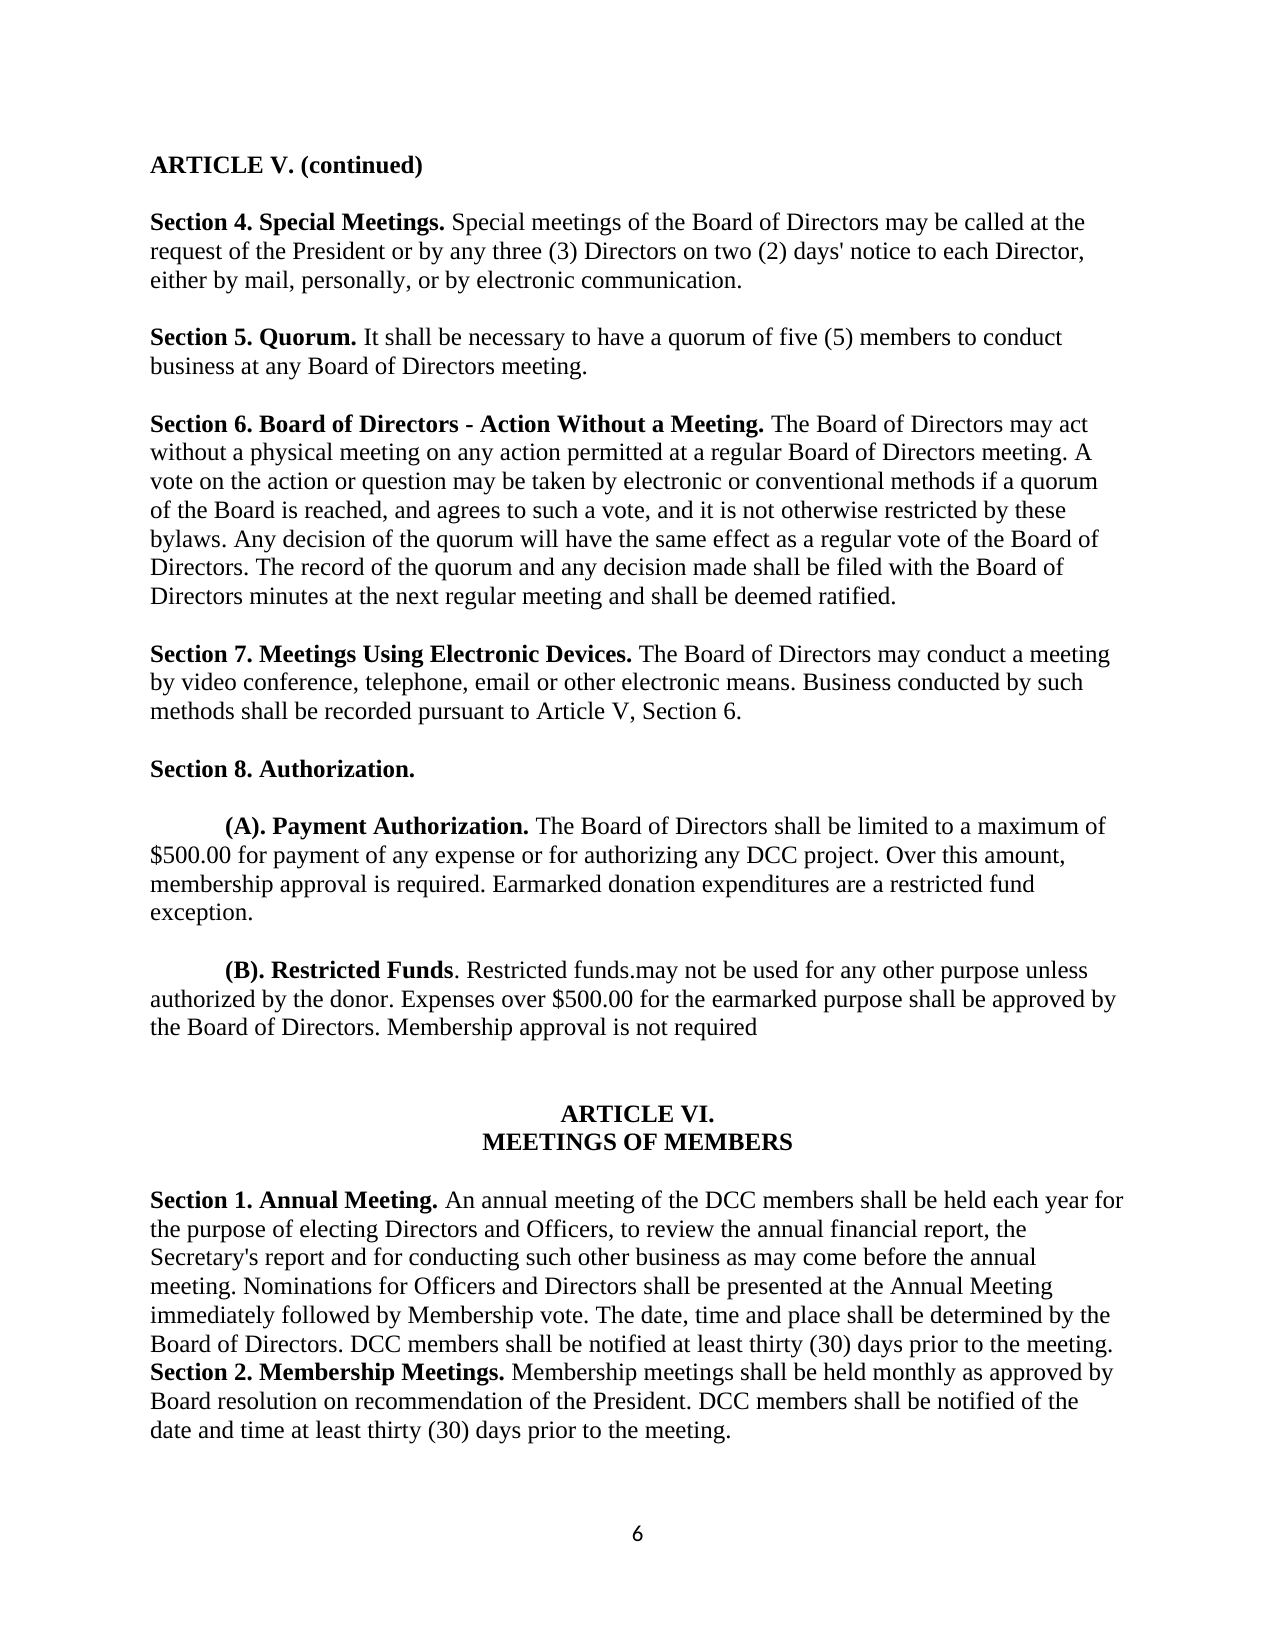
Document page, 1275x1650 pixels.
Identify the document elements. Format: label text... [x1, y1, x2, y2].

text (A). Payment Authorization. The Board of Directors shall be limited to a maximum of $500.00 for payment of any expense or for authorizing any DCC project. Over this amount, membership approval is required. Earmarked donation expenditures are a restricted fund exception. [150, 811, 1125, 926]
text MEETINGS OF MEMBERS [150, 1127, 1125, 1156]
text Section 6. Board of Directors - Action Without a Meeting. The Board of Directors may act without a physical meeting on any action permitted at a regular Board of Directors meeting. A vote on the action or question may be taken by electronic or conventional methods if a quorum of the Board is reached, and agrees to such a vote, and it is not otherwise restricted by these bylaws. Any decision of the quorum will have the same effect as a regular vote of the Board of Directors. The record of the quorum and any decision made shall be filed with the Board of Directors minutes at the next regular meeting and shall be deemed ratified. [150, 409, 1125, 610]
text (B). Restricted Funds. Restricted funds.may not be used for any other purpose unless authorized by the donor. Expenses over $500.00 for the earmarked purpose shall be approved by the Board of Directors. Membership approval is not required [150, 955, 1125, 1041]
text Section 2. Membership Meetings. Membership meetings shall be held monthly as approved by Board resolution on recommendation of the President. DCC members shall be notified of the date and time at least thirty (30) days prior to the meeting. [150, 1357, 1125, 1444]
text Section 5. Quorum. It shall be necessary to have a quorum of five (5) members to conduct business at any Board of Directors meeting. [150, 322, 1125, 380]
text ARTICLE VI. [150, 1099, 1125, 1127]
text Section 7. Meetings Using Electronic Devices. The Board of Directors may conduct a meeting by video conference, telephone, email or other electronic means. Business conducted by such methods shall be recorded pursuant to Article V, Section 6. [150, 639, 1125, 725]
text Section 8. Authorization. [150, 754, 1125, 782]
text Section 1. Annual Meeting. An annual meeting of the DCC members shall be held each year for the purpose of electing Directors and Officers, to review the annual financial report, the Secretary's report and for conducting such other business as may come before the annual meeting. Nominations for Officers and Directors shall be presented at the Annual Meeting immediately followed by Membership vote. The date, time and place shall be determined by the Board of Directors. DCC members shall be notified at least thirty (30) days prior to the meeting. [150, 1185, 1125, 1357]
text Section 4. Special Meetings. Special meetings of the Board of Directors may be called at the request of the President or by any three (3) Directors on two (2) days' notice to each Director, either by mail, personally, or by electronic communication. [150, 207, 1125, 294]
text ARTICLE V. (continued) [150, 150, 1125, 179]
